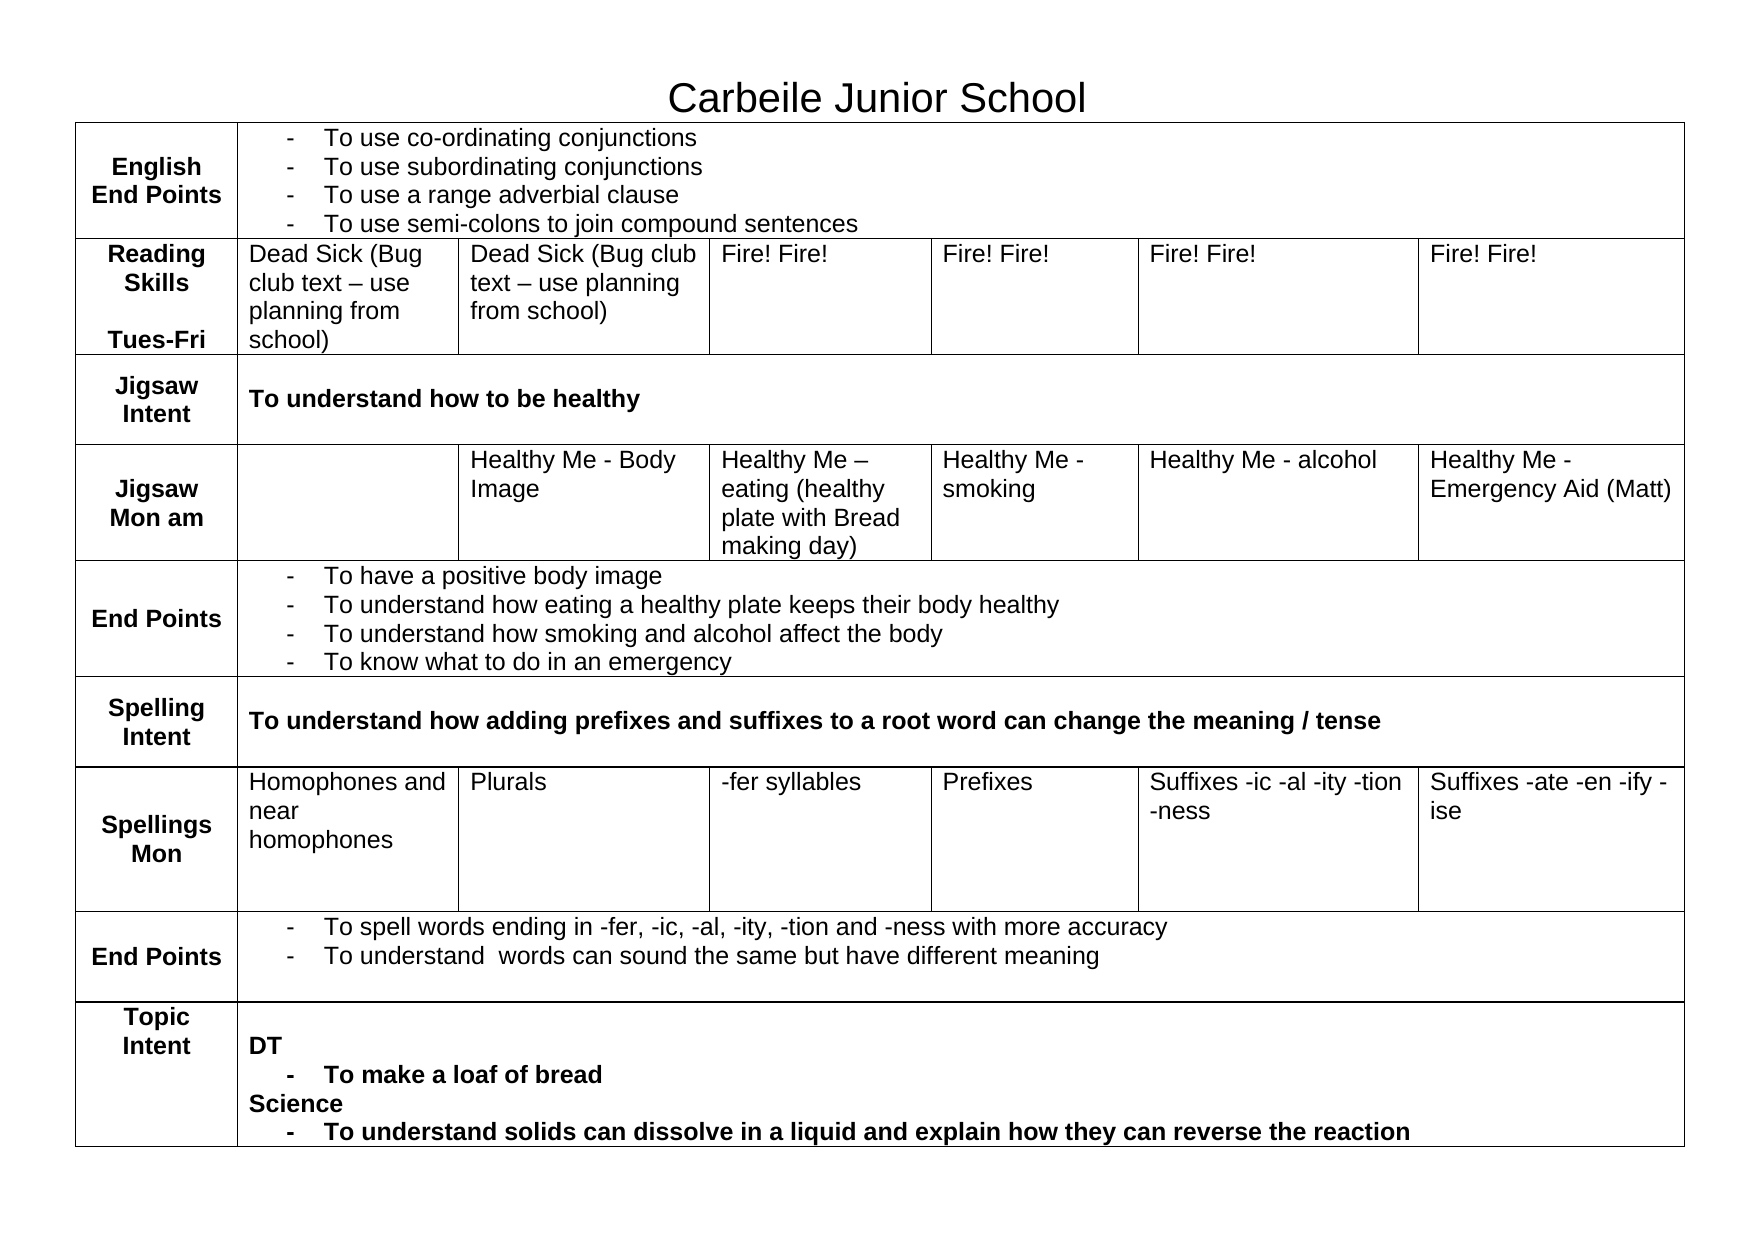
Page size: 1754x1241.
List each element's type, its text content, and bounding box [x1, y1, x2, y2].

table_cell To have a positive body image To understand how eating a healthy plate keeps their body healthy To understand how smoking and alcohol affect the body To know what to do in an emergency [238, 561, 1684, 676]
table_cell Fire! Fire! [710, 239, 931, 354]
table_cell Spelling Intent [76, 677, 237, 766]
table_cell Spellings Mon [76, 768, 237, 911]
table_cell Suffixes -ate -en -ify -ise [1419, 768, 1684, 911]
table_cell Homophones and near homophones [238, 768, 458, 911]
table_cell End Points [76, 912, 237, 1001]
table_cell Dead Sick (Bug club text – use planning from school) [459, 239, 709, 354]
table_cell End Points [76, 561, 237, 676]
table_cell Prefixes [932, 768, 1138, 911]
table_cell Healthy Me – eating (healthy plate with Bread making day) [710, 445, 931, 560]
table_cell [238, 445, 458, 560]
table_cell Suffixes -ic -al -ity -tion -ness [1139, 768, 1418, 911]
table_cell Healthy Me - smoking [932, 445, 1138, 560]
table_cell To understand how to be healthy [238, 355, 1684, 444]
table_cell To use co-ordinating conjunctions To use subordinating conjunctions To use a range adverbial clause To use semi-colons to join compound sentences [238, 123, 1684, 238]
table_cell Reading Skills Tues-Fri [76, 239, 237, 354]
table_cell Fire! Fire! [932, 239, 1138, 354]
table_cell Plurals [459, 768, 709, 911]
table_cell Fire! Fire! [1419, 239, 1684, 354]
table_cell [238, 1003, 1684, 1146]
table_cell Healthy Me - Emergency Aid (Matt) [1419, 445, 1684, 560]
table_cell English End Points [76, 123, 237, 238]
table_cell To spell words ending in -fer, -ic, -al, -ity, -tion and -ness with more accuracy To understand words can sound the same but have different meaning [238, 912, 1684, 1001]
table_cell Healthy Me - alcohol [1139, 445, 1418, 560]
table_cell Dead Sick (Bug club text – use planning from school) [238, 239, 458, 354]
table_cell Fire! Fire! [1139, 239, 1418, 354]
table_cell Jigsaw Mon am [76, 445, 237, 560]
table_cell Jigsaw Intent [76, 355, 237, 444]
table_cell -fer syllables [710, 768, 931, 911]
table_cell Healthy Me - Body Image [459, 445, 709, 560]
table_cell To understand how adding prefixes and suffixes to a root word can change the meaning / tense [238, 677, 1684, 766]
table_cell Topic Intent [76, 1003, 237, 1146]
